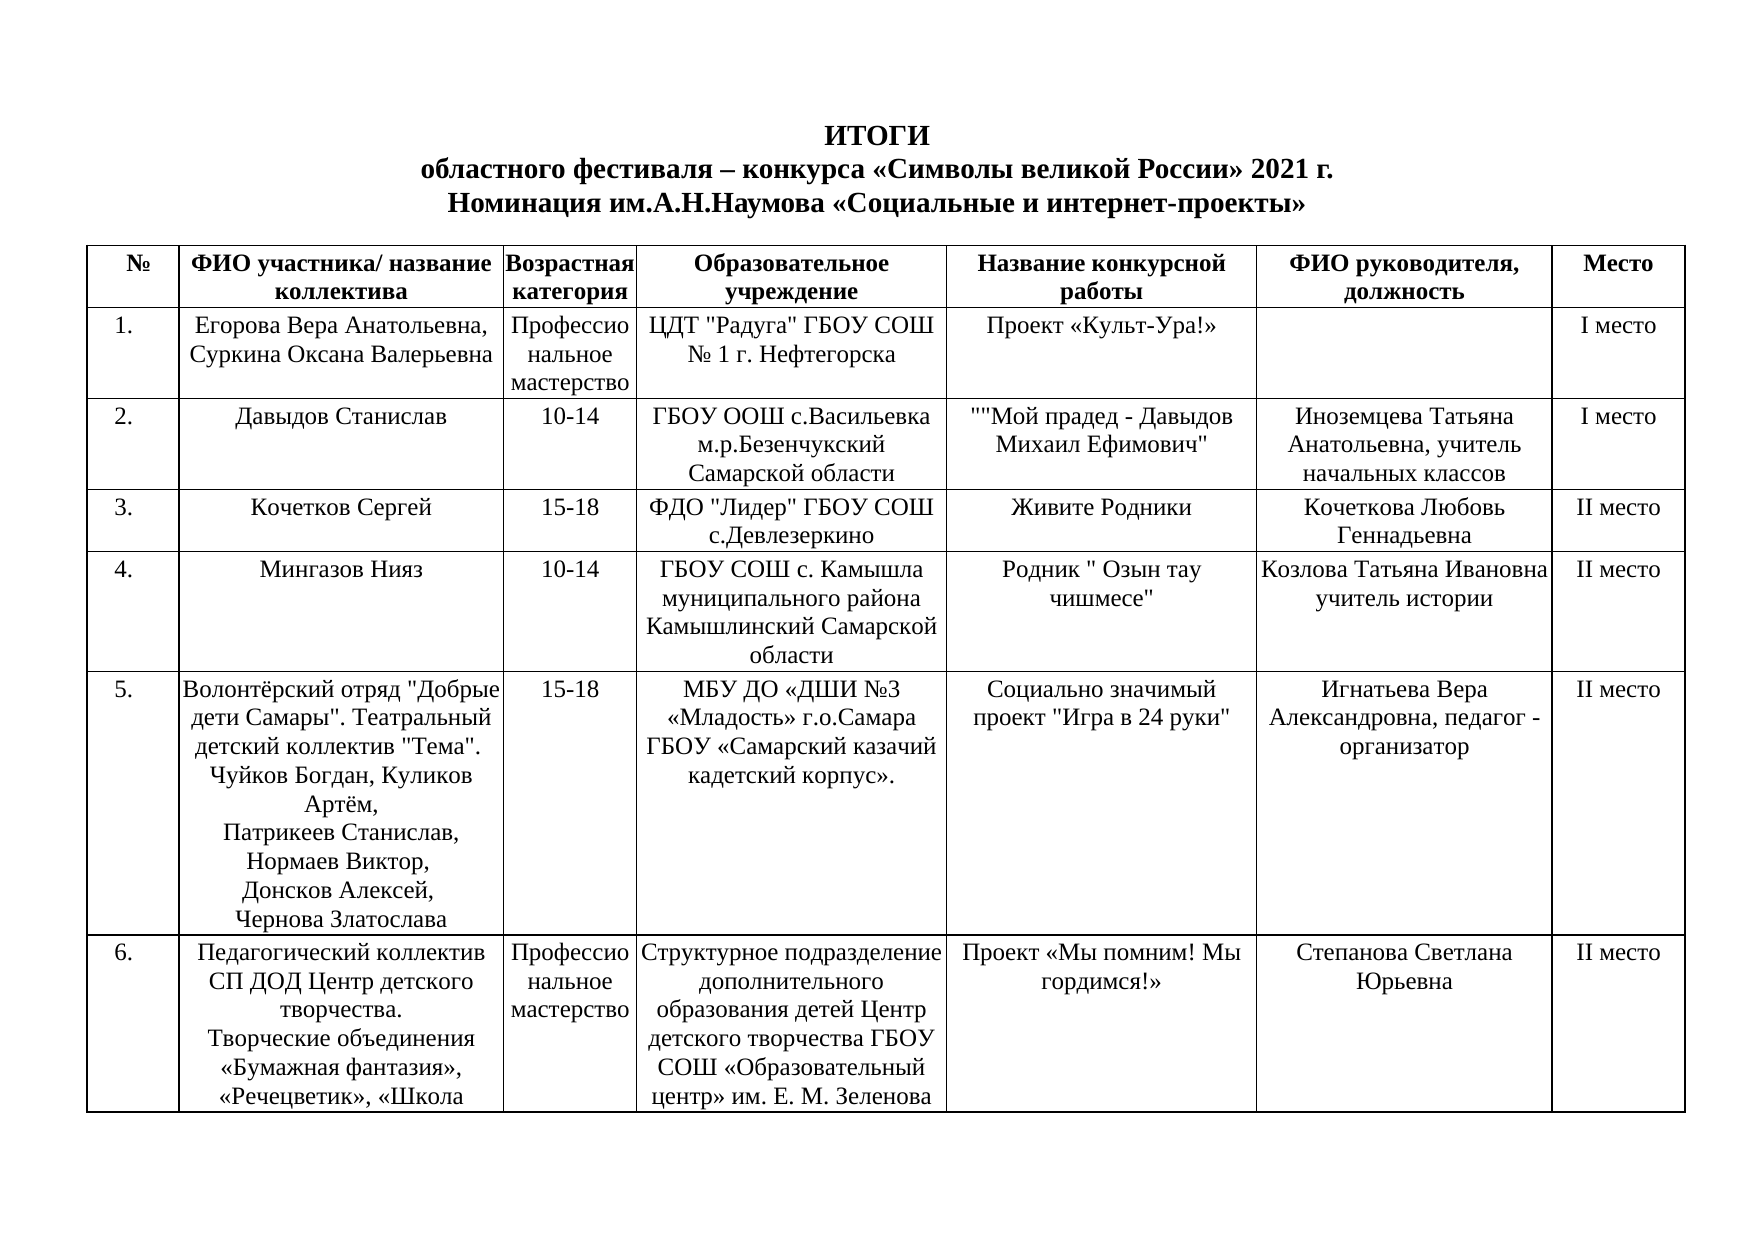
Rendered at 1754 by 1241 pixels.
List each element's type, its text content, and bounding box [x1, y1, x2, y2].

table_cell ""Мой прадед - Давыдов Михаил Ефимович" [947, 399, 1256, 489]
table_cell Мингазов Нияз [180, 552, 503, 671]
table_cell [88, 936, 178, 1111]
table_cell Живите Родники [947, 490, 1256, 551]
table_header Возрастная категория [504, 246, 636, 307]
table_cell Кочетков Сергей [180, 490, 503, 551]
table_cell ГБОУ ООШ с.Васильевка м.р.Безенчукский Самарской области [637, 399, 946, 489]
table_cell МБУ ДО «ДШИ №3 «Младость» г.о.Самара ГБОУ «Самарский казачий кадетский корпус». [637, 672, 946, 934]
table_cell [88, 399, 178, 489]
table_header № [88, 246, 178, 307]
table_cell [180, 936, 503, 1111]
table_cell [88, 490, 178, 551]
table_cell II место [1553, 936, 1684, 1111]
table_cell Кочеткова Любовь Геннадьевна [1257, 490, 1551, 551]
table_header Образовательное учреждение [637, 246, 946, 307]
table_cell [947, 936, 1256, 1111]
table_cell [88, 308, 178, 398]
text областного фестиваля – конкурса «Символы великой России» 2021 г. [89, 152, 1665, 185]
table_header ФИО участника/ название коллектива [180, 246, 503, 307]
table_header Название конкурсной работы [947, 246, 1256, 307]
table_cell ЦДТ "Радуга" ГБОУ СОШ № 1 г. Нефтегорска [637, 308, 946, 398]
table_cell II место [1553, 672, 1684, 934]
table_cell II место [1553, 552, 1684, 671]
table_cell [637, 936, 946, 1111]
table_cell I место [1553, 399, 1684, 489]
table_cell [88, 672, 178, 934]
table_cell Проект «Культ-Ура!» [947, 308, 1256, 398]
table_cell 15-18 [504, 490, 636, 551]
table_cell I место [1553, 308, 1684, 398]
table_cell Иноземцева Татьяна Анатольевна, учитель начальных классов [1257, 399, 1551, 489]
text Номинация им.А.Н.Наумова «Социальные и интернет-проекты» [89, 185, 1665, 219]
table_header ФИО руководителя, должность [1257, 246, 1551, 307]
table_cell II место [1553, 490, 1684, 551]
table_cell Профессиональное мастерство [504, 308, 636, 398]
table_header Место [1553, 246, 1684, 307]
table_cell Родник " Озын тау чишмесе" [947, 552, 1256, 671]
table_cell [1257, 936, 1551, 1111]
table_cell 15-18 [504, 672, 636, 934]
table_cell Давыдов Станислав [180, 399, 503, 489]
table_cell 10-14 [504, 399, 636, 489]
table_cell ГБОУ СОШ с. Камышла муниципального района Камышлинский Самарской области [637, 552, 946, 671]
table_cell Волонтёрский отряд "Добрые дети Самары". Театральный детский коллектив "Тема". Чуйков Богдан, Куликов Артём, Патрикеев Станислав, Нормаев Виктор, Донсков Алексей, Чернова Златослава [180, 672, 503, 934]
table_cell Игнатьева Вера Александровна, педагог - организатор [1257, 672, 1551, 934]
text ИТОГИ [89, 118, 1665, 152]
table_cell [88, 552, 178, 671]
table_cell Козлова Татьяна Ивановна учитель истории [1257, 552, 1551, 671]
table_cell [1257, 308, 1551, 398]
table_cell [504, 936, 636, 1111]
table_cell Егорова Вера Анатольевна, Суркина Оксана Валерьевна [180, 308, 503, 398]
table_cell 10-14 [504, 552, 636, 671]
table_cell ФДО "Лидер" ГБОУ СОШ с.Девлезеркино [637, 490, 946, 551]
table_cell Социально значимый проект "Игра в 24 руки" [947, 672, 1256, 934]
